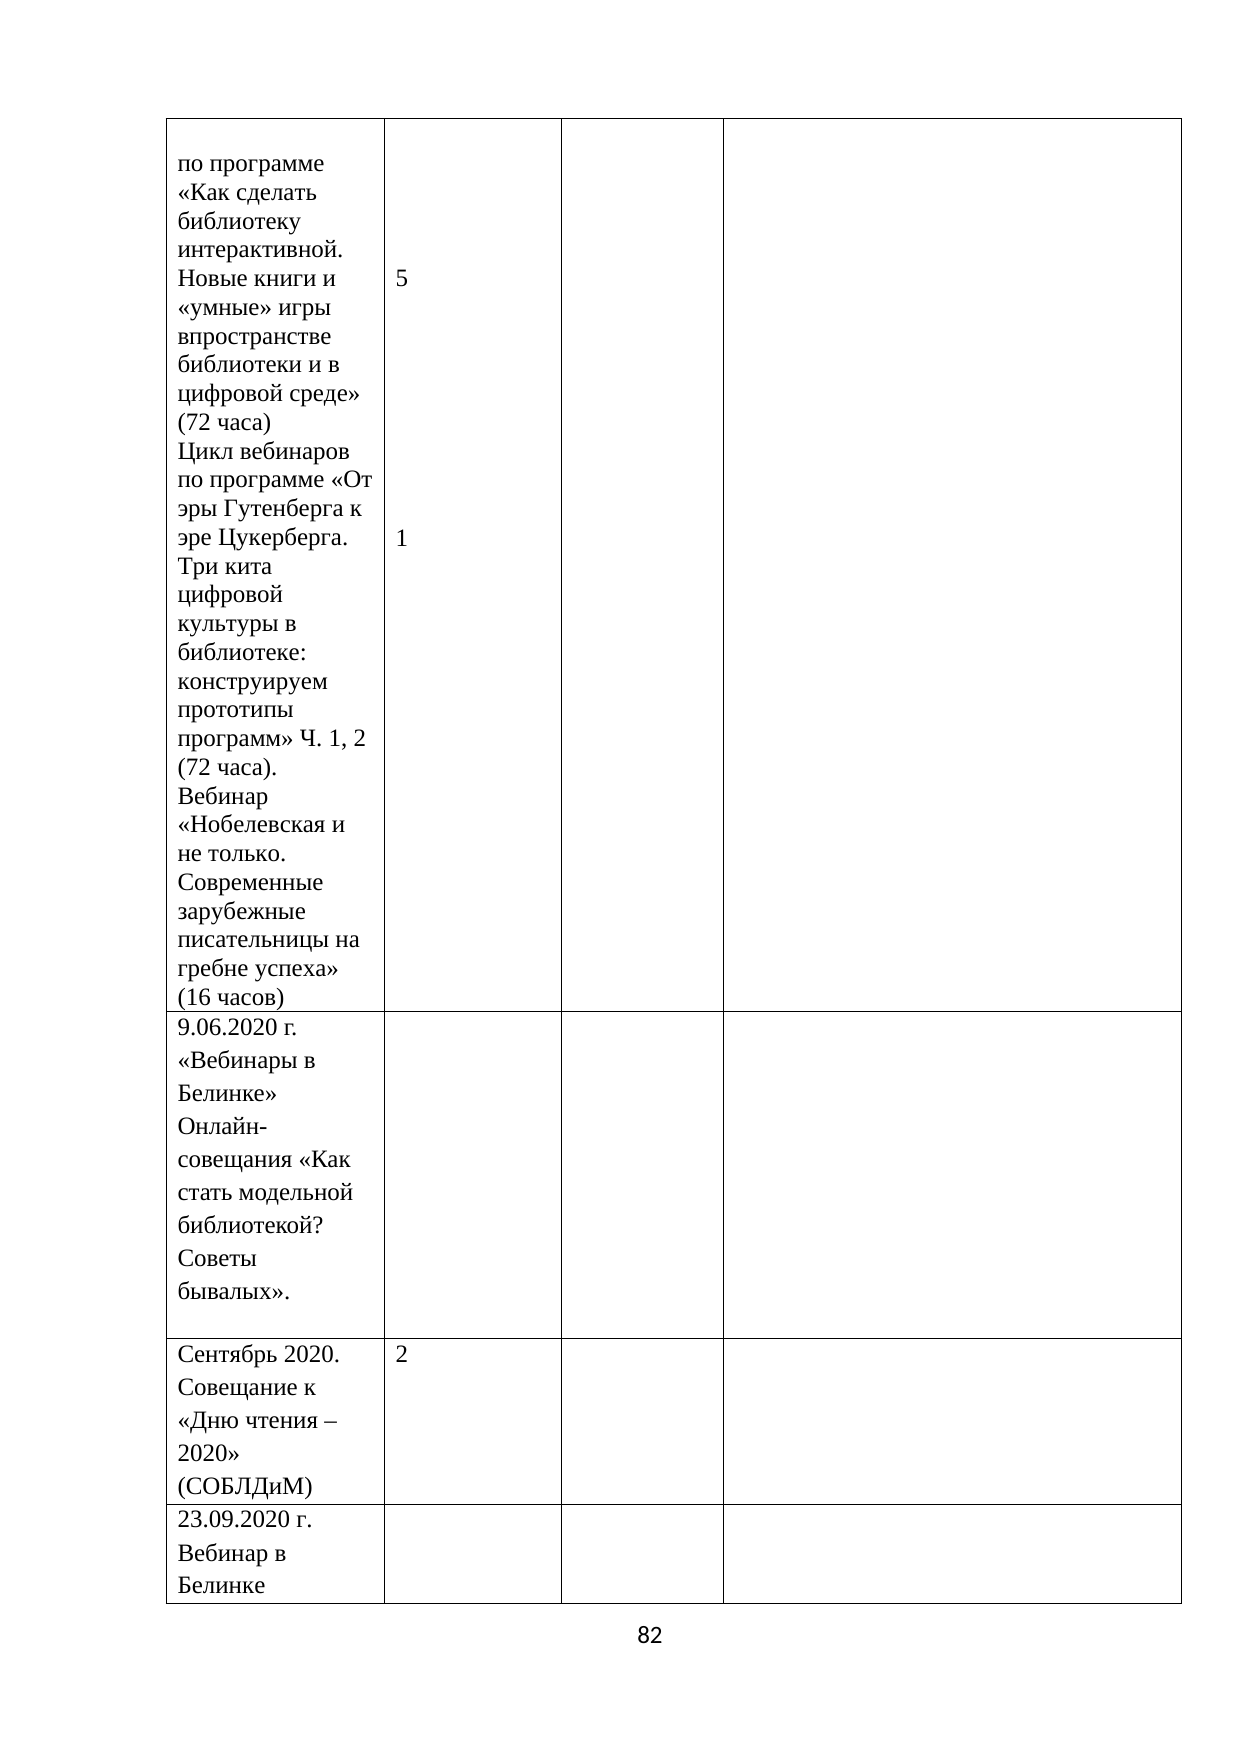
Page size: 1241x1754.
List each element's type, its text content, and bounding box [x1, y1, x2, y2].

table_cell 9.06.2020 г. «Вебинары в Белинке» Онлайн-совещания «Как стать модельной библиотекой? Советы бывалых». [167, 1012, 384, 1338]
table_cell [724, 1339, 1181, 1503]
table_cell [724, 119, 1181, 1011]
table_cell [562, 119, 723, 1011]
table_cell Сентябрь 2020. Совещание к «Дню чтения – 2020» (СОБЛДиМ) [167, 1339, 384, 1503]
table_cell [167, 119, 384, 1011]
table_cell [724, 1505, 1181, 1603]
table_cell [167, 1505, 384, 1603]
table_cell 3 4 3 5 1 [385, 119, 561, 1011]
table_cell [385, 1505, 561, 1603]
table_cell [562, 1505, 723, 1603]
table_cell [724, 1012, 1181, 1338]
table_cell [562, 1012, 723, 1338]
table_cell [562, 1339, 723, 1503]
table_cell 2 [385, 1339, 561, 1503]
table_cell [385, 1012, 561, 1338]
